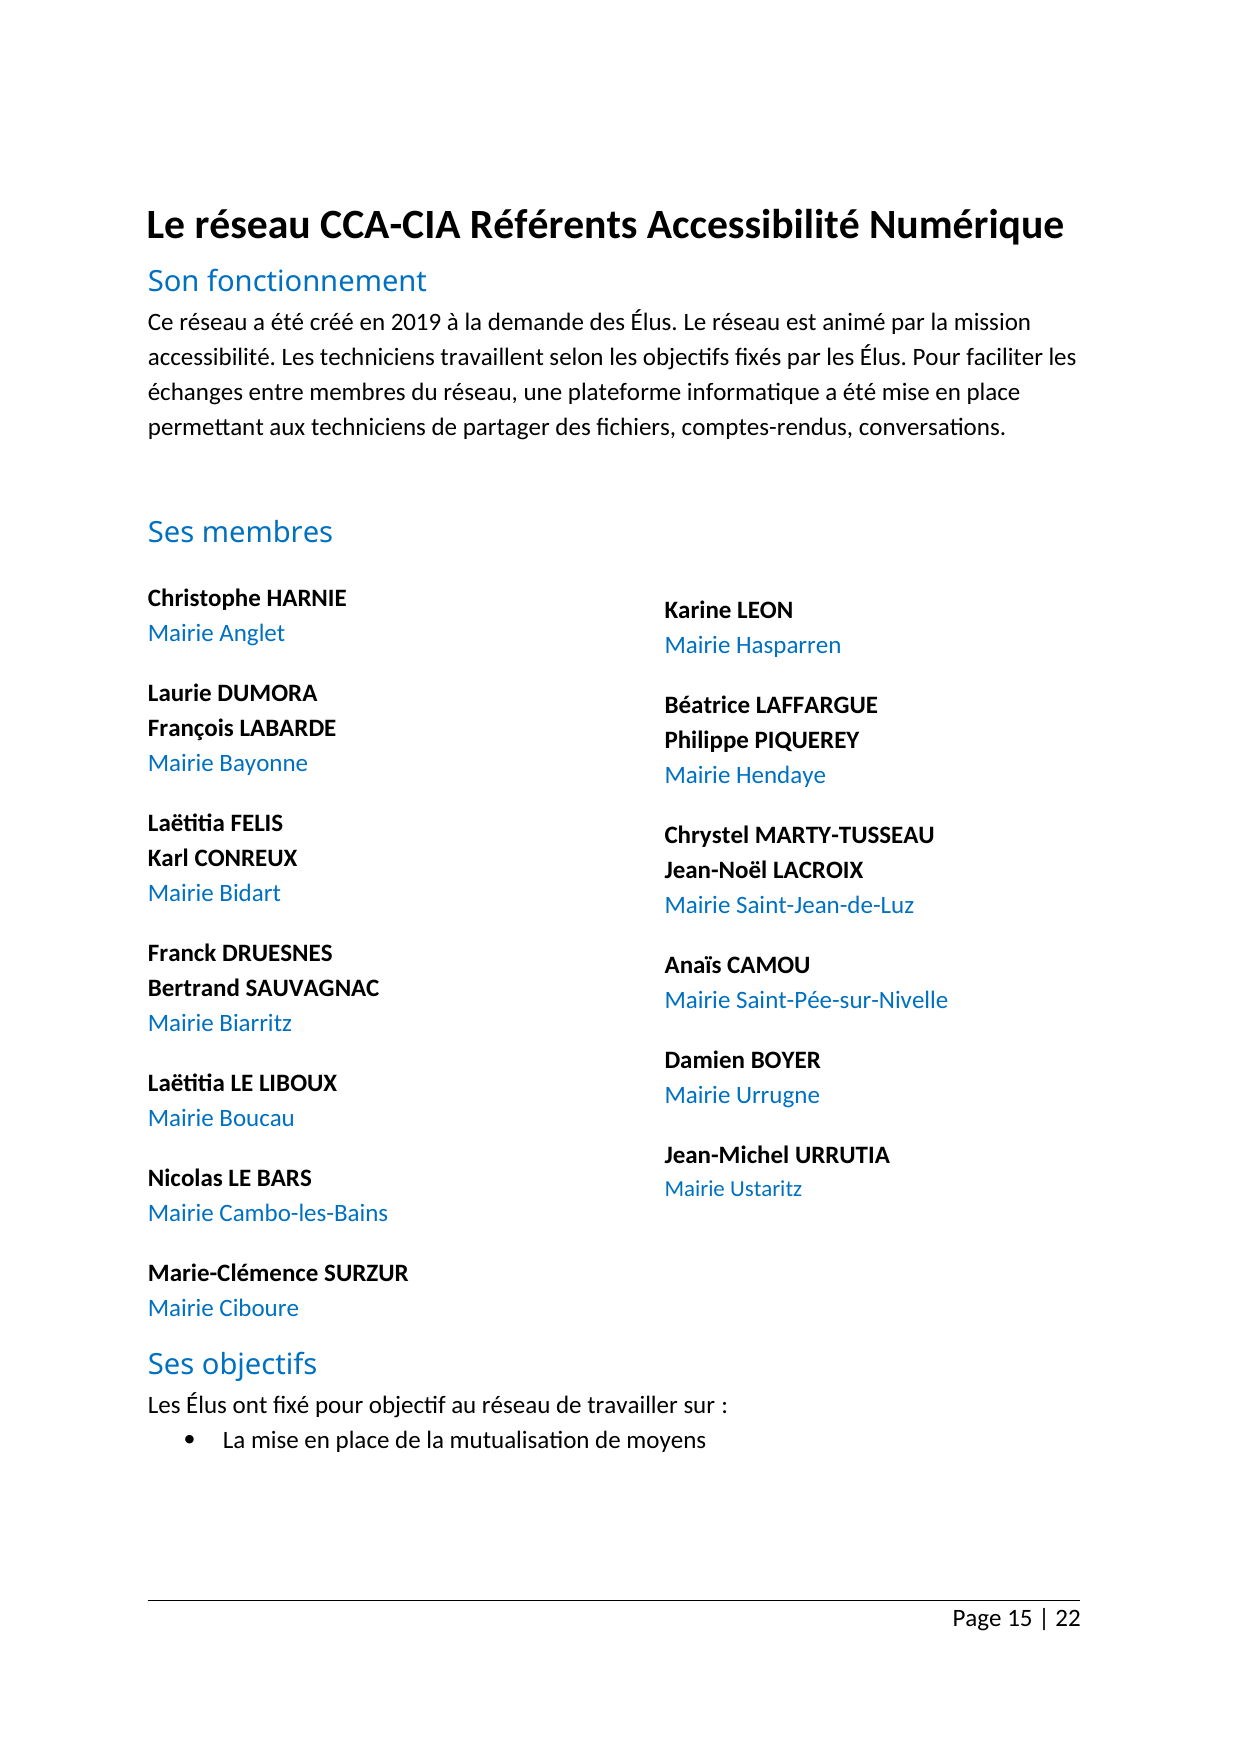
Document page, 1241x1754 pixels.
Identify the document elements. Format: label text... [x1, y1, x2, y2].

text Mairie Saint-Jean-de-Luz [664, 889, 1107, 920]
text Anaïs CAMOU [664, 949, 1107, 980]
text Marie-Clémence SURZUR [148, 1257, 591, 1287]
text Chrystel MARTY-TUSSEAU [664, 819, 1107, 850]
text Christophe HARNIE [148, 582, 591, 612]
text Mairie Ciboure [148, 1292, 591, 1322]
text Mairie Saint-Pée-sur-Nivelle [664, 984, 1107, 1015]
text Mairie Biarritz [148, 1007, 591, 1037]
subtitle Son fonctionnement [148, 260, 1107, 300]
text Karl CONREUX [148, 842, 591, 872]
text Damien BOYER [664, 1044, 1107, 1075]
text Mairie Cambo-les-Bains [148, 1197, 591, 1227]
subtitle Ses objectifs [148, 1343, 1107, 1383]
text Mairie Anglet [148, 617, 591, 647]
text Bertrand SAUVAGNAC [148, 972, 591, 1002]
subtitle Ses membres [148, 511, 591, 551]
text François LABARDE [148, 712, 591, 742]
text Mairie Urrugne [664, 1079, 1107, 1110]
subtitle Le réseau CCA-CIA Référents Accessibilité Numérique [146, 198, 1096, 248]
text Jean-Michel URRUTIA [664, 1139, 1107, 1170]
text Mairie Bayonne [148, 747, 591, 777]
text Mairie Hasparren [664, 629, 1107, 660]
text Laurie DUMORA [148, 677, 591, 707]
text Laëtitia FELIS [148, 807, 591, 837]
list La mise en place de la mutualisation de moyens [185, 1424, 1107, 1454]
text Laëtitia LE LIBOUX [148, 1067, 591, 1097]
text Karine LEON [664, 594, 1107, 625]
text Philippe PIQUEREY [664, 724, 1107, 755]
text Les Élus ont fixé pour objectif au réseau de travailler sur : [148, 1389, 1107, 1419]
text Béatrice LAFFARGUE [664, 689, 1107, 720]
text Jean-Noël LACROIX [664, 854, 1107, 885]
text Ce réseau a été créé en 2019 à la demande des Élus. Le réseau est animé par la mission accessibilité. Les techniciens travaillent selon les objectifs fixés par les Élus. Pour faciliter les échanges entre membres du réseau, une plateforme informatique a été mise en place permettant aux techniciens de partager des fichiers, comptes-rendus, conversations. [148, 306, 1107, 441]
text Mairie Hendaye [664, 759, 1107, 790]
text Mairie Boucau [148, 1102, 591, 1132]
text Nicolas LE BARS [148, 1162, 591, 1192]
text Mairie Bidart [148, 877, 591, 907]
text Franck DRUESNES [148, 937, 591, 967]
text Mairie Ustaritz [664, 1174, 1107, 1202]
